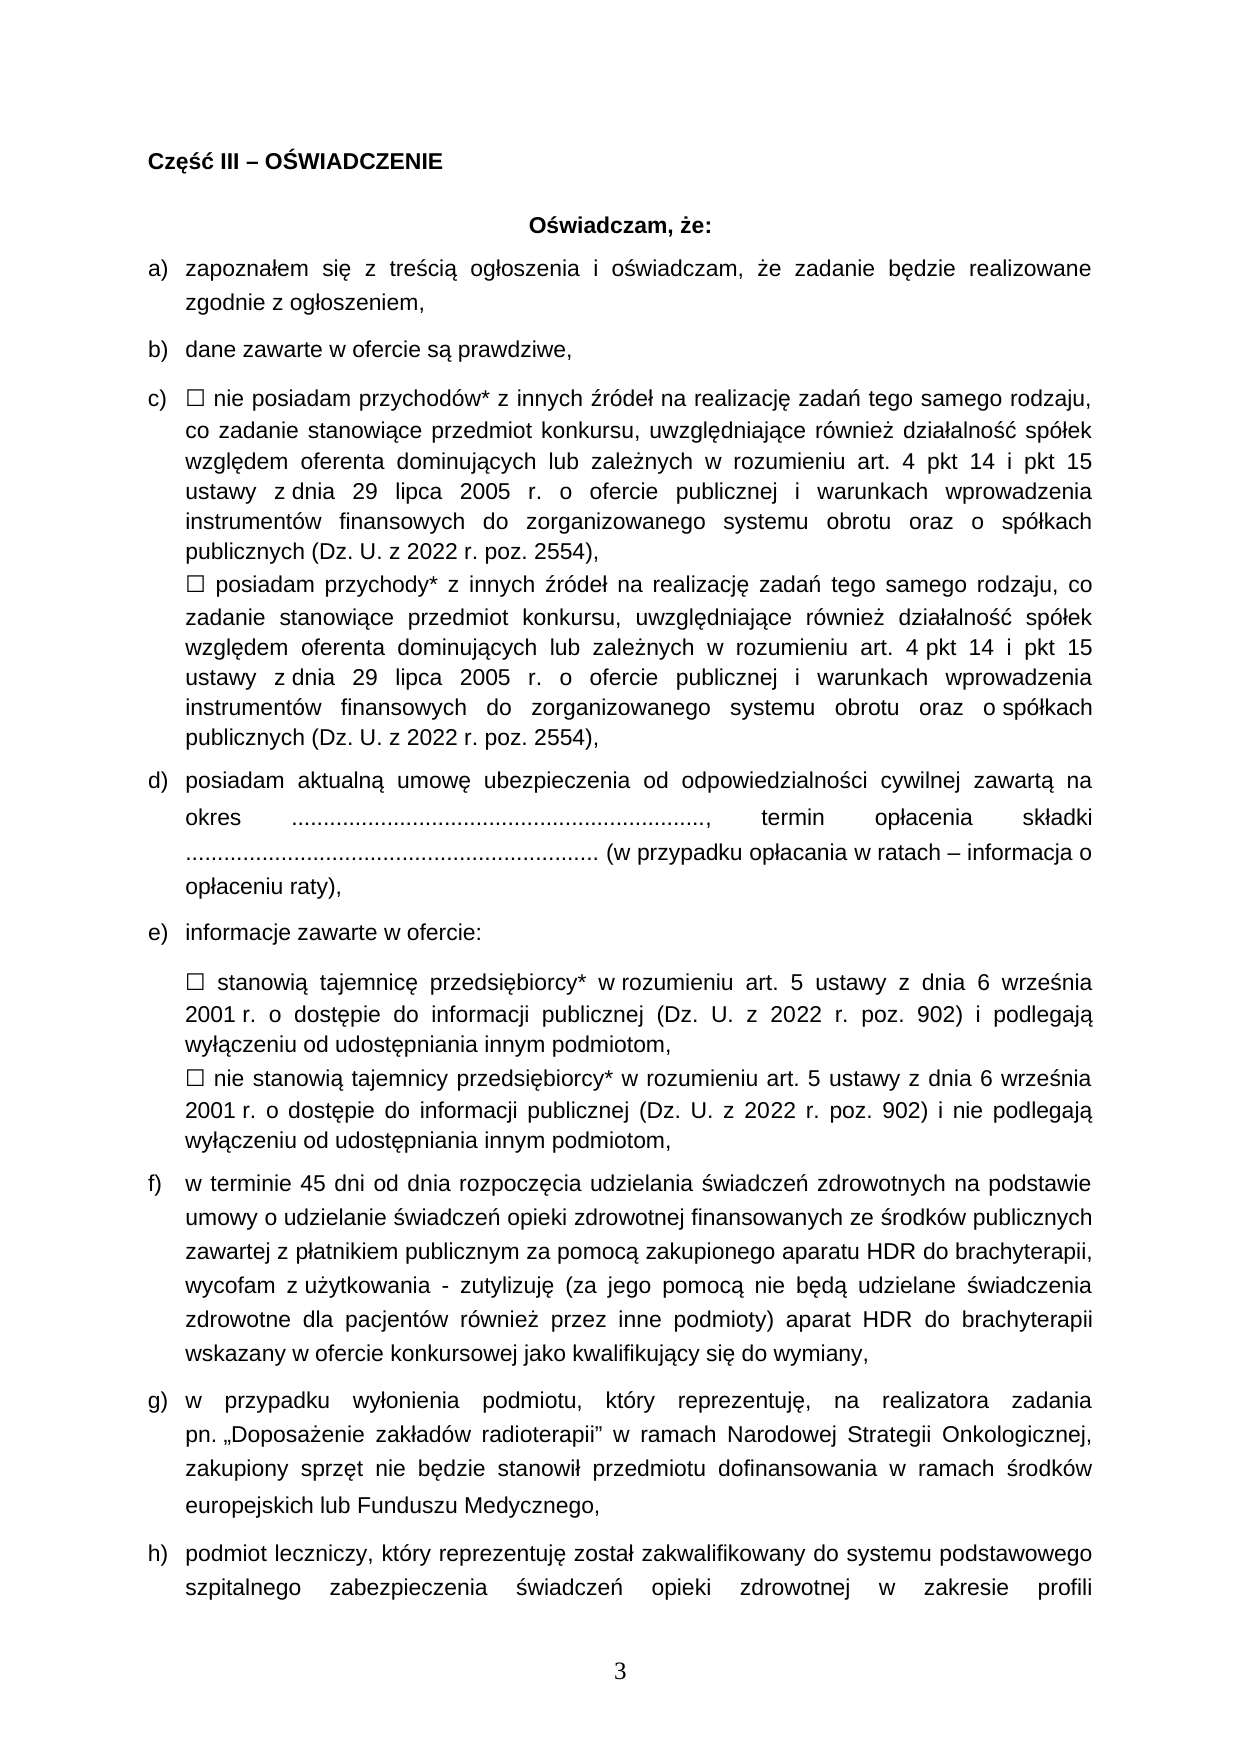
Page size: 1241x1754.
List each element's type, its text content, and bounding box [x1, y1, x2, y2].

text posiadam przychody* z innych źródeł na realizację zadań tego samego rodzaju, co zadanie stanowiące przedmiot konkursu, uwzględniające również działalność spółek względem oferenta dominujących lub zależnych w rozumieniu art. 4 pkt 14 i pkt 15 ustawy z dnia 29 lipca 2005 r. o ofercie publicznej i warunkach wprowadzenia instrumentów finansowych do zorganizowanego systemu obrotu oraz o spółkach publicznych (Dz. U. z 2022 r. poz. 2554), [185, 568, 1093, 751]
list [148, 1540, 1093, 1601]
list w przypadku wyłonienia podmiotu, który reprezentuję, na realizatora zadania pn. „Doposażenie zakładów radioterapii” w ramach Narodowej Strategii Onkologicznej, zakupiony sprzęt nie będzie stanowił przedmiotu dofinansowania w ramach środków europejskich lub Funduszu Medycznego, [148, 1387, 1093, 1519]
list dane zawarte w ofercie są prawdziwe, [148, 336, 1093, 362]
text Oświadczam, że: [148, 212, 1093, 238]
text Część III – OŚWIADCZENIE [148, 148, 1093, 174]
text stanowią tajemnicę przedsiębiorcy* w rozumieniu art. 5 ustawy z dnia 6 września 2001 r. o dostępie do informacji publicznej (Dz. U. z 2022 r. poz. 902) i podlegają wyłączeniu od udostępniania innym podmiotom, [185, 966, 1093, 1058]
list nie posiadam przychodów* z innych źródeł na realizację zadań tego samego rodzaju, co zadanie stanowiące przedmiot konkursu, uwzględniające również działalność spółek względem oferenta dominujących lub zależnych w rozumieniu art. 4 pkt 14 i pkt 15 ustawy z dnia 29 lipca 2005 r. o ofercie publicznej i warunkach wprowadzenia instrumentów finansowych do zorganizowanego systemu obrotu oraz o spółkach publicznych (Dz. U. z 2022 r. poz. 2554), [148, 382, 1093, 564]
list zapoznałem się z treścią ogłoszenia i oświadczam, że zadanie będzie realizowane zgodnie z ogłoszeniem, [148, 255, 1093, 315]
list w terminie 45 dni od dnia rozpoczęcia udzielania świadczeń zdrowotnych na podstawie umowy o udzielanie świadczeń opieki zdrowotnej finansowanych ze środków publicznych zawartej z płatnikiem publicznym za pomocą zakupionego aparatu HDR do brachyterapii, wycofam z użytkowania - zutylizuję (za jego pomocą nie będą udzielane świadczenia zdrowotne dla pacjentów również przez inne podmioty) aparat HDR do brachyterapii wskazany w ofercie konkursowej jako kwalifikujący się do wymiany, [148, 1169, 1093, 1367]
text nie stanowią tajemnicy przedsiębiorcy* w rozumieniu art. 5 ustawy z dnia 6 września 2001 r. o dostępie do informacji publicznej (Dz. U. z 2022 r. poz. 902) i nie podlegają wyłączeniu od udostępniania innym podmiotom, [185, 1062, 1093, 1153]
list informacje zawarte w ofercie: [148, 919, 1093, 946]
list posiadam aktualną umowę ubezpieczenia od odpowiedzialności cywilnej zawartą na okres ................................................................., termin opłacenia składki ................................................................. (w przypadku opłacania w ratach – informacja o opłaceniu raty), [148, 767, 1093, 899]
